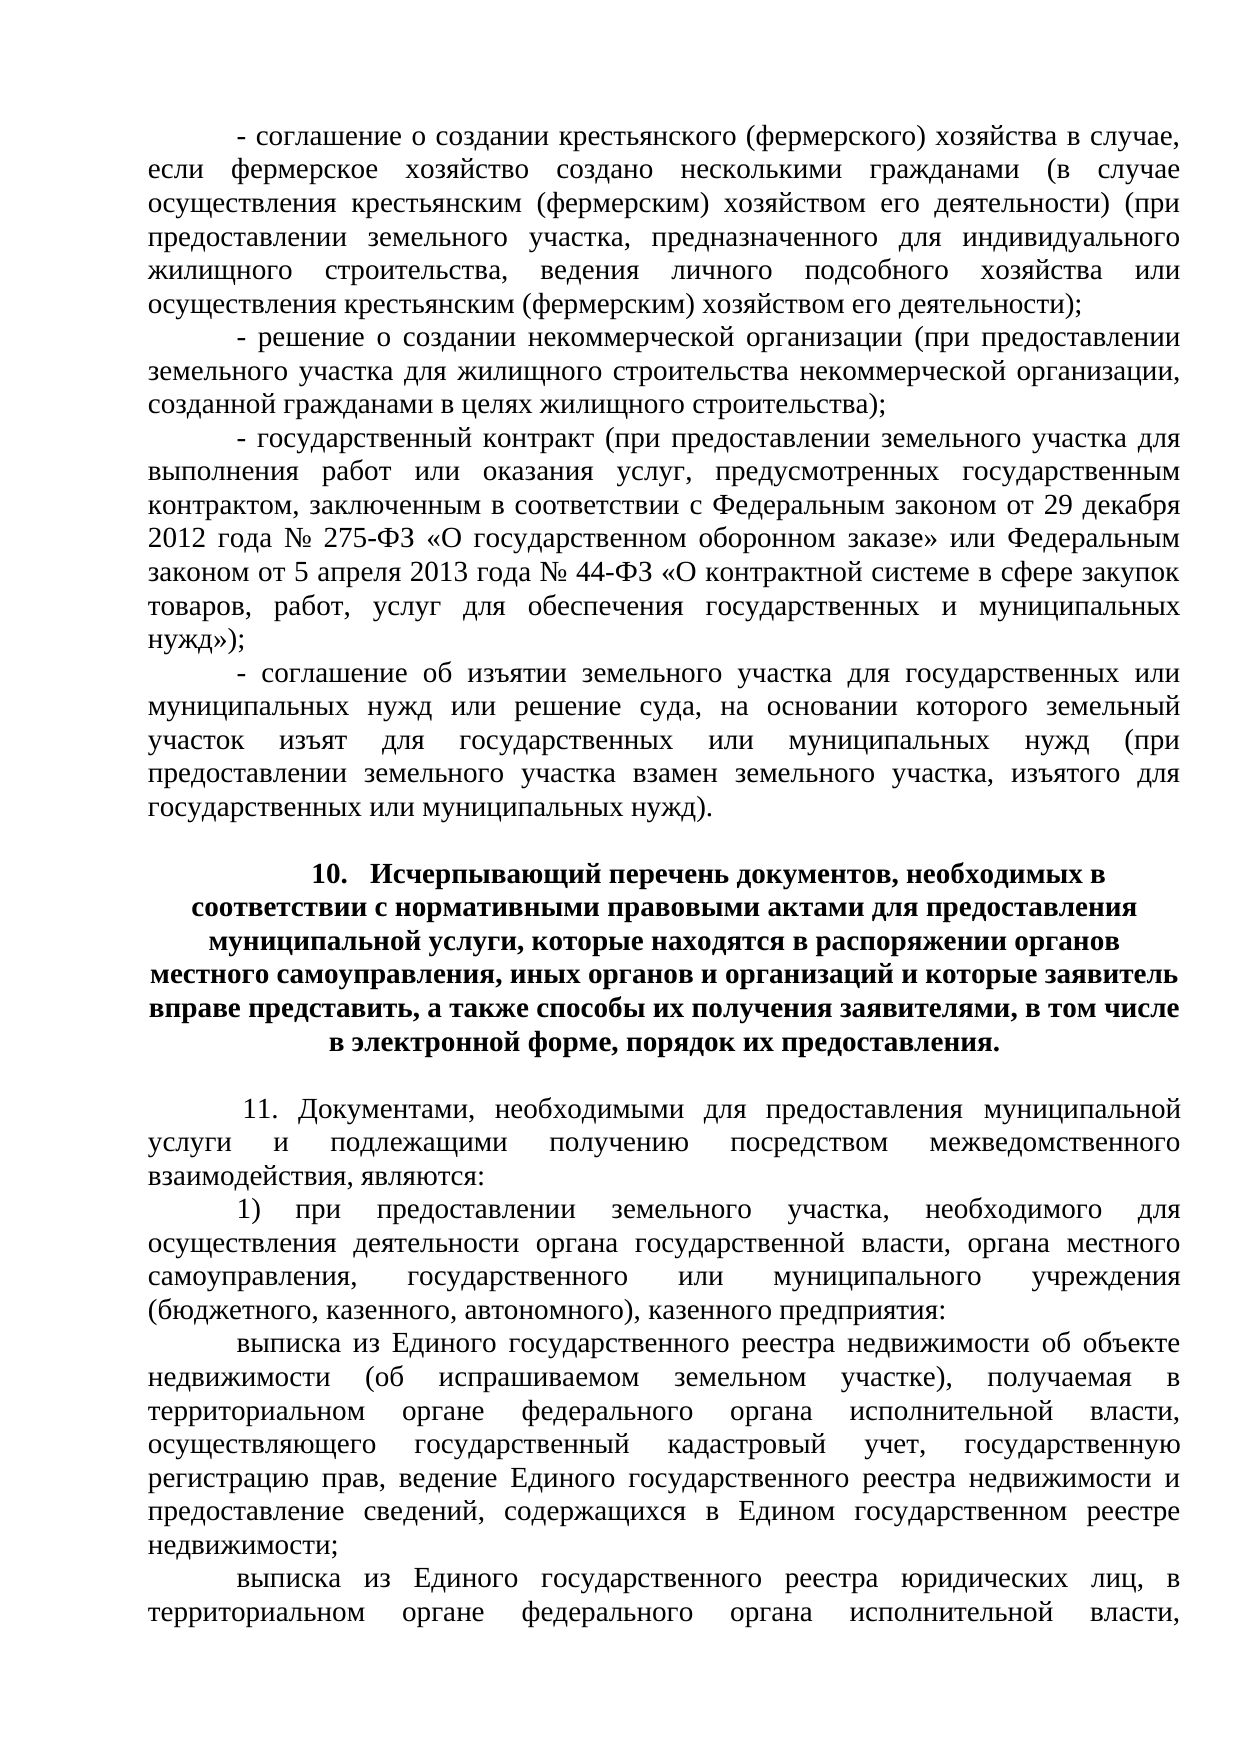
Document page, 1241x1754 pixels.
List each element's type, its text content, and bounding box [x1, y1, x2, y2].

list Исчерпывающий перечень документов, необходимых в соответствии с нормативными правовыми актами для предоставления муниципальной услуги, которые находятся в распоряжении органов местного самоуправления, иных органов и организаций и которые заявитель вправе представить, а также способы их получения заявителями, в том числе в электронной форме, порядок их предоставления. [148, 856, 1181, 1057]
text - соглашение о создании крестьянского (фермерского) хозяйства в случае, если фермерское хозяйство создано несколькими гражданами (в случае осуществления крестьянским (фермерским) хозяйством его деятельности) (при предоставлении земельного участка, предназначенного для индивидуального жилищного строительства, ведения личного подсобного хозяйства или осуществления крестьянским (фермерским) хозяйством его деятельности); [148, 118, 1181, 319]
text - государственный контракт (при предоставлении земельного участка для выполнения работ или оказания услуг, предусмотренных государственным контрактом, заключенным в соответствии с Федеральным законом от 29 декабря 2012 года № 275-ФЗ «О государственном оборонном заказе» или Федеральным законом от 5 апреля 2013 года № 44-ФЗ «О контрактной системе в сфере закупок товаров, работ, услуг для обеспечения государственных и муниципальных нужд»); [148, 420, 1181, 655]
text - соглашение об изъятии земельного участка для государственных или муниципальных нужд или решение суда, на основании которого земельный участок изъят для государственных или муниципальных нужд (при предоставлении земельного участка взамен земельного участка, изъятого для государственных или муниципальных нужд). [148, 655, 1181, 822]
list при предоставлении земельного участка, необходимого для осуществления деятельности органа государственной власти, органа местного самоуправления, государственного или муниципального учреждения (бюджетного, казенного, автономного), казенного предприятия: [148, 1191, 1181, 1326]
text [148, 1560, 1181, 1627]
text 11. Документами, необходимыми для предоставления муниципальной услуги и подлежащими получению посредством межведомственного взаимодействия, являются: [148, 1091, 1181, 1191]
text - решение о создании некоммерческой организации (при предоставлении земельного участка для жилищного строительства некоммерческой организации, созданной гражданами в целях жилищного строительства); [148, 319, 1181, 420]
